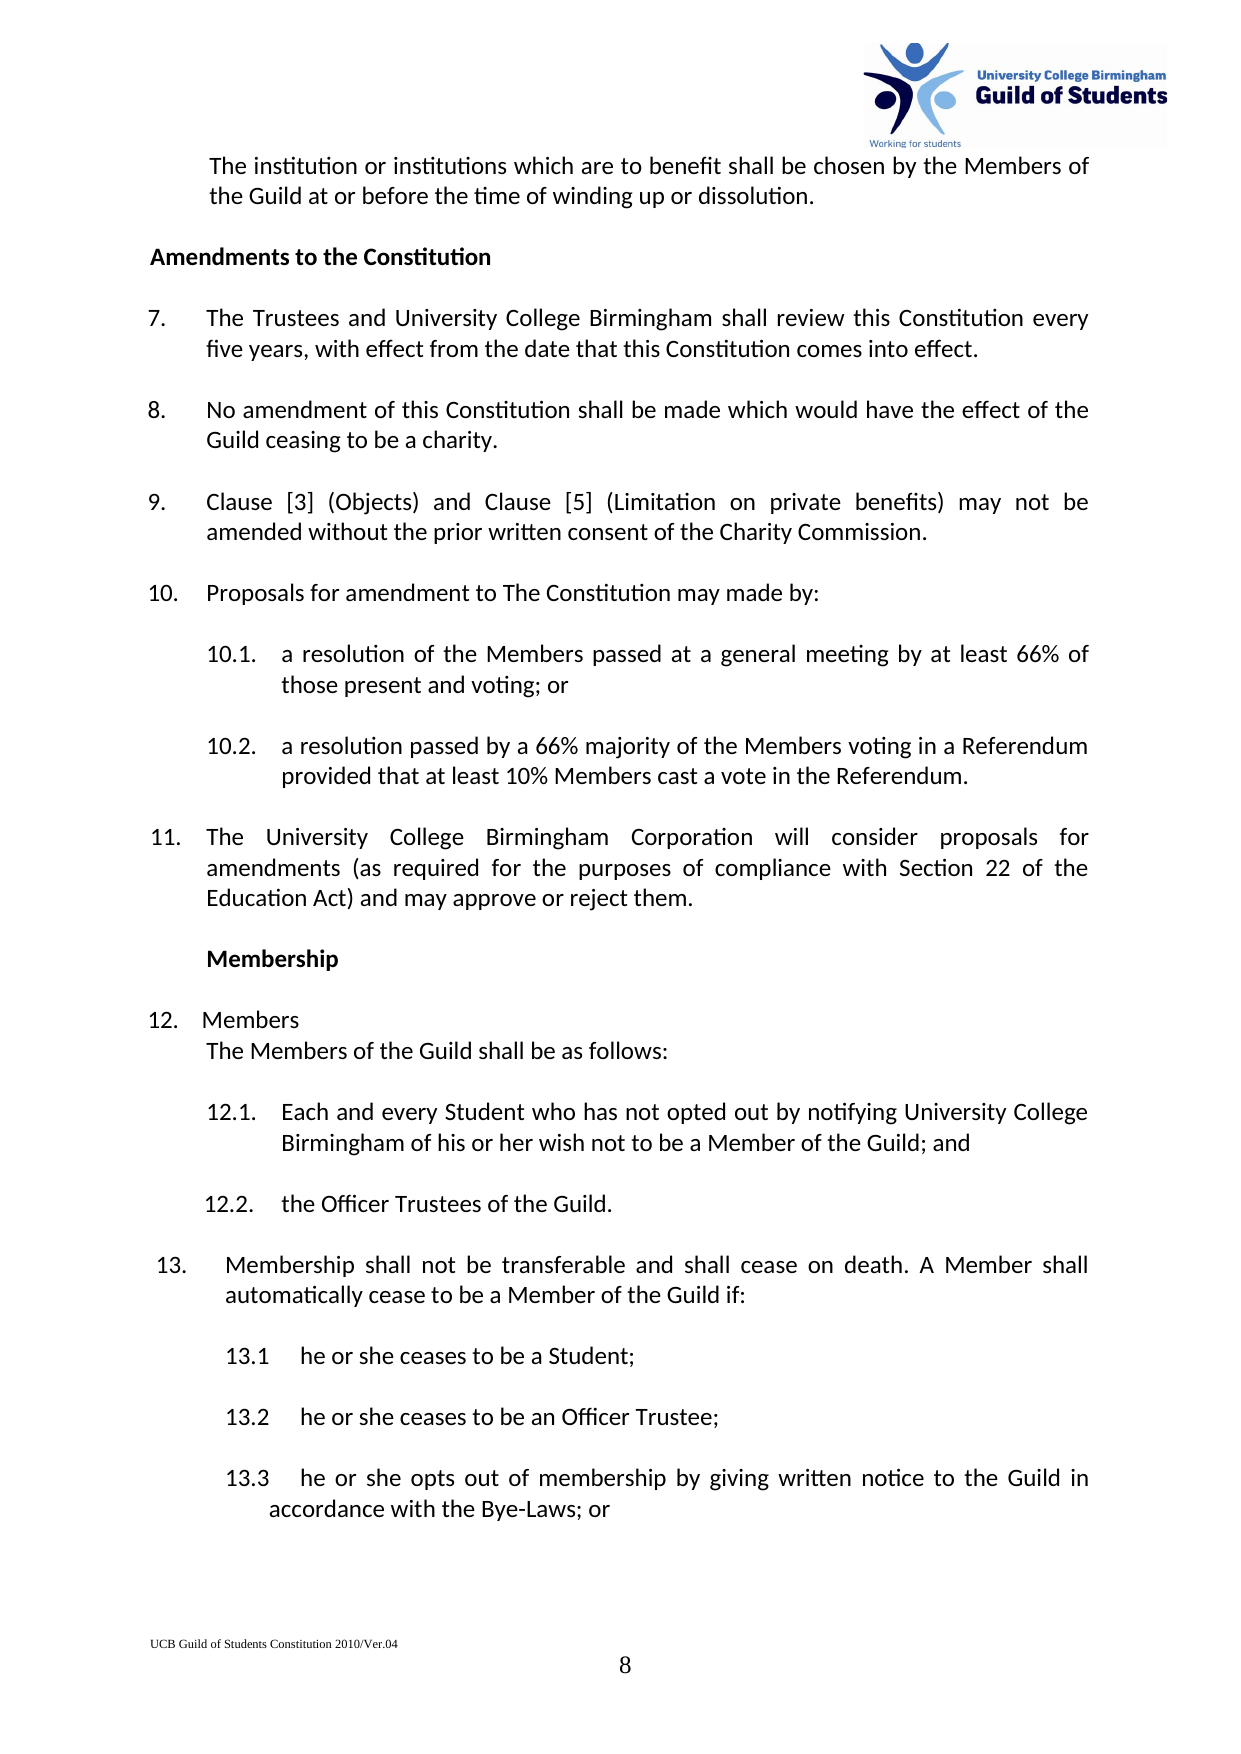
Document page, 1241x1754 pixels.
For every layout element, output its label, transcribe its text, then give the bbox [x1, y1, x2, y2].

list 8. No amendment of this Constitution shall be made which would have the effect of the Guild ceasing to be a charity. [147, 394, 1090, 455]
picture [863, 43, 1168, 148]
list he or she opts out of membership by giving written notice to the Guild in accordance with the Bye-Laws; or [225, 1462, 1090, 1523]
list The Members of the Guild shall be as follows: [206, 1035, 1090, 1066]
list he or she ceases to be an Officer Trustee; [225, 1401, 1090, 1432]
list Membership [206, 943, 1090, 974]
list 7. The Trustees and University College Birmingham shall review this Constitution every five years, with effect from the date that this Constitution comes into effect. [147, 303, 1090, 364]
list 13. Membership shall not be transferable and shall cease on death. A Member shall automatically cease to be a Member of the Guild if: [150, 1249, 1090, 1310]
list 12.2. the Officer Trustees of the Guild. [203, 1188, 1090, 1218]
list 11. The University College Birmingham Corporation will consider proposals for amendments (as required for the purposes of compliance with Section 22 of the Education Act) and may approve or reject them. [150, 821, 1090, 913]
list 12. Members [147, 1004, 1090, 1035]
list 9. Clause [3] (Objects) and Clause [5] (Limitation on private benefits) may not be amended without the prior written consent of the Charity Commission. [147, 486, 1090, 547]
list 10.1. a resolution of the Members passed at a general meeting by at least 66% of those present and voting; or [206, 638, 1090, 699]
list 10. Proposals for amendment to The Constitution may made by: [147, 577, 1090, 608]
list 10.2. a resolution passed by a 66% majority of the Members voting in a Referendum provided that at least 10% Members cast a vote in the Referendum. [206, 730, 1090, 791]
list he or she ceases to be a Student; [225, 1340, 1090, 1371]
list 12.1. Each and every Student who has not opted out by notifying University College Birmingham of his or her wish not to be a Member of the Guild; and [206, 1096, 1090, 1157]
list Amendments to the Constitution [150, 242, 1090, 272]
